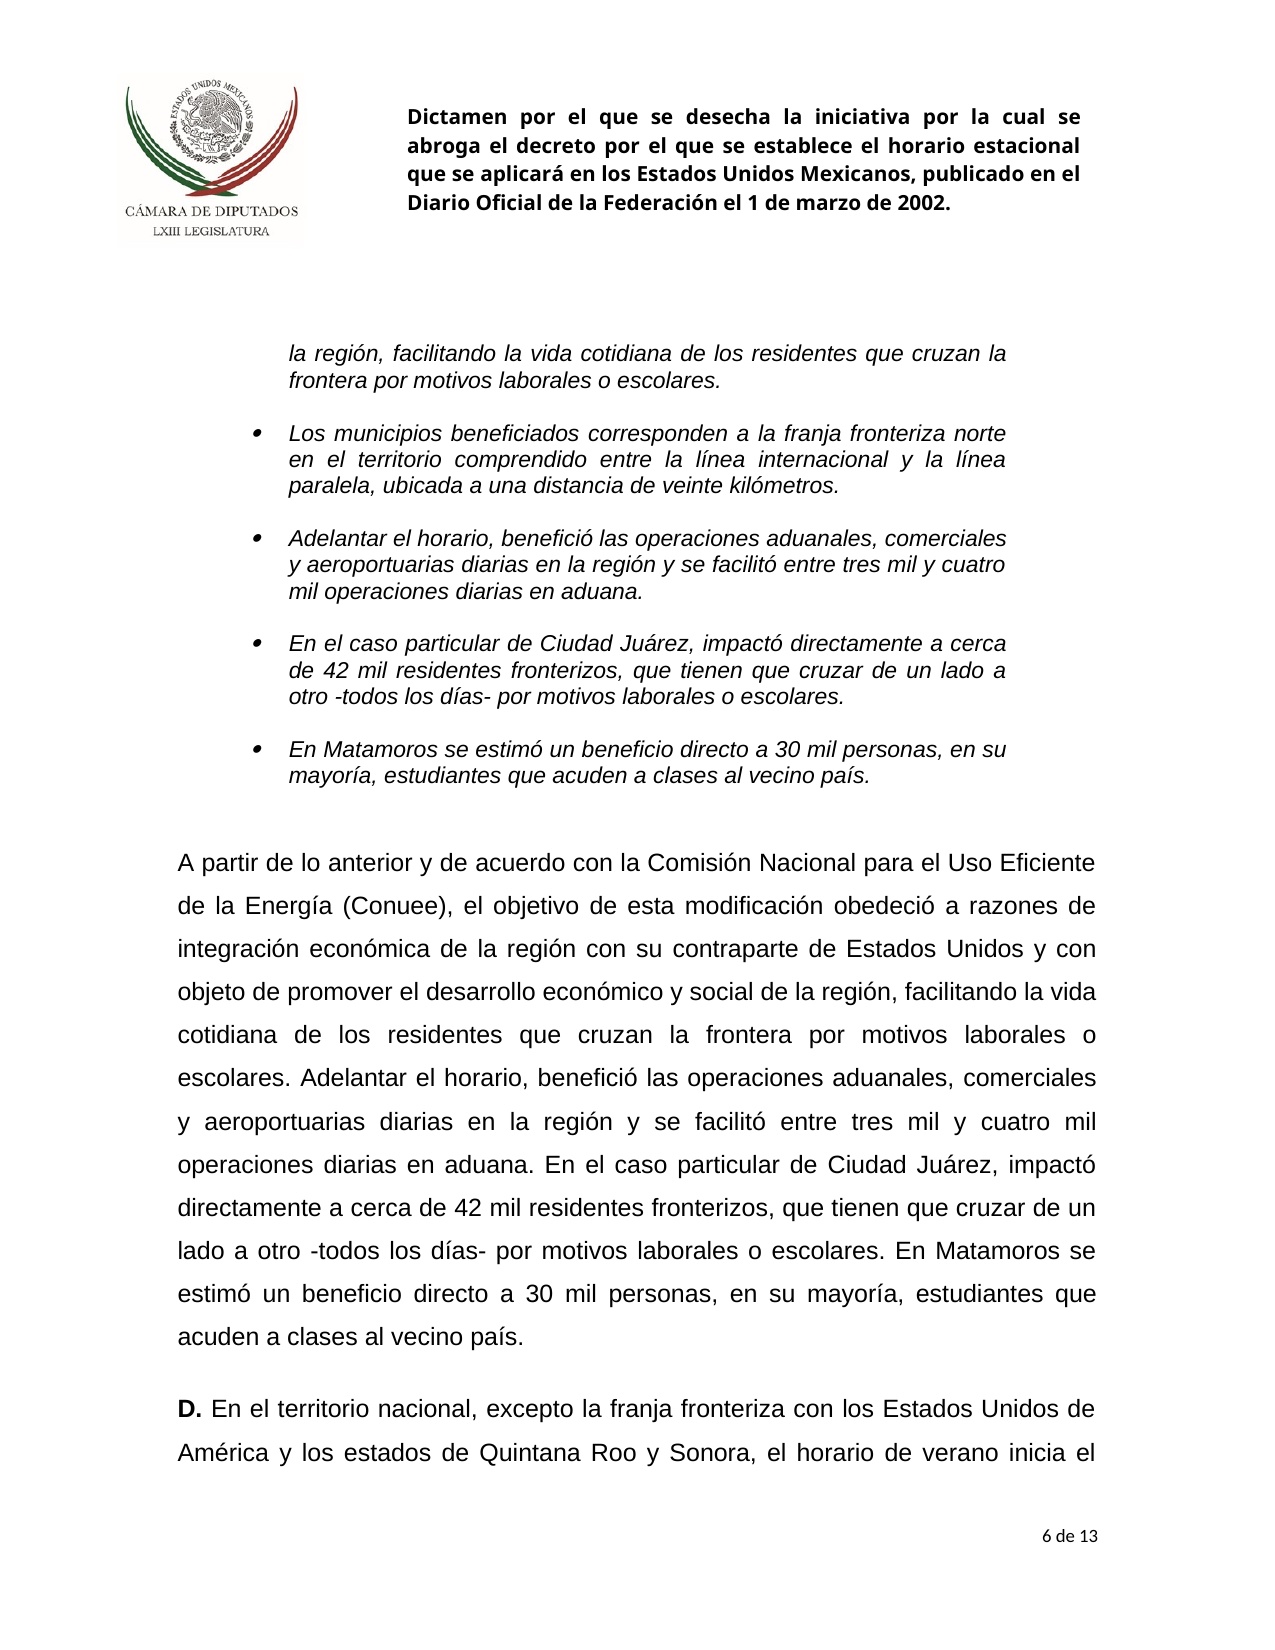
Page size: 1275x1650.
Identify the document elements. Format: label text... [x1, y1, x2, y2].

list Los municipios beneficiados corresponden a la franja fronteriza norte en el territorio comprendido entre la línea internacional y la línea paralela, ubicada a una distancia de veinte kilómetros. [251, 419, 1009, 498]
list En el caso particular de Ciudad Juárez, impactó directamente a cerca de 42 mil residentes fronterizos, que tienen que cruzar de un lado a otro -todos los días- por motivos laborales o escolares. [251, 630, 1009, 709]
picture [110, 73, 311, 255]
text A partir de lo anterior y de acuerdo con la Comisión Nacional para el Uso Eficiente de la Energía (Conuee), el objetivo de esta modificación obedeció a razones de integración económica de la región con su contraparte de Estados Unidos y con objeto de promover el desarrollo económico y social de la región, facilitando la vida cotidiana de los residentes que cruzan la frontera por motivos laborales o escolares. Adelantar el horario, benefició las operaciones aduanales, comerciales y aeroportuarias diarias en la región y se facilitó entre tres mil y cuatro mil operaciones diarias en aduana. En el caso particular de Ciudad Juárez, impactó directamente a cerca de 42 mil residentes fronterizos, que tienen que cruzar de un lado a otro -todos los días- por motivos laborales o escolares. En Matamoros se estimó un beneficio directo a 30 mil personas, en su mayoría, estudiantes que acuden a clases al vecino país. [177, 848, 1098, 1351]
list Adelantar el horario, benefició las operaciones aduanales, comerciales y aeroportuarias diarias en la región y se facilitó entre tres mil y cuatro mil operaciones diarias en aduana. [251, 525, 1009, 604]
list En Matamoros se estimó un beneficio directo a 30 mil personas, en su mayoría, estudiantes que acuden a clases al vecino país. [251, 736, 1009, 788]
